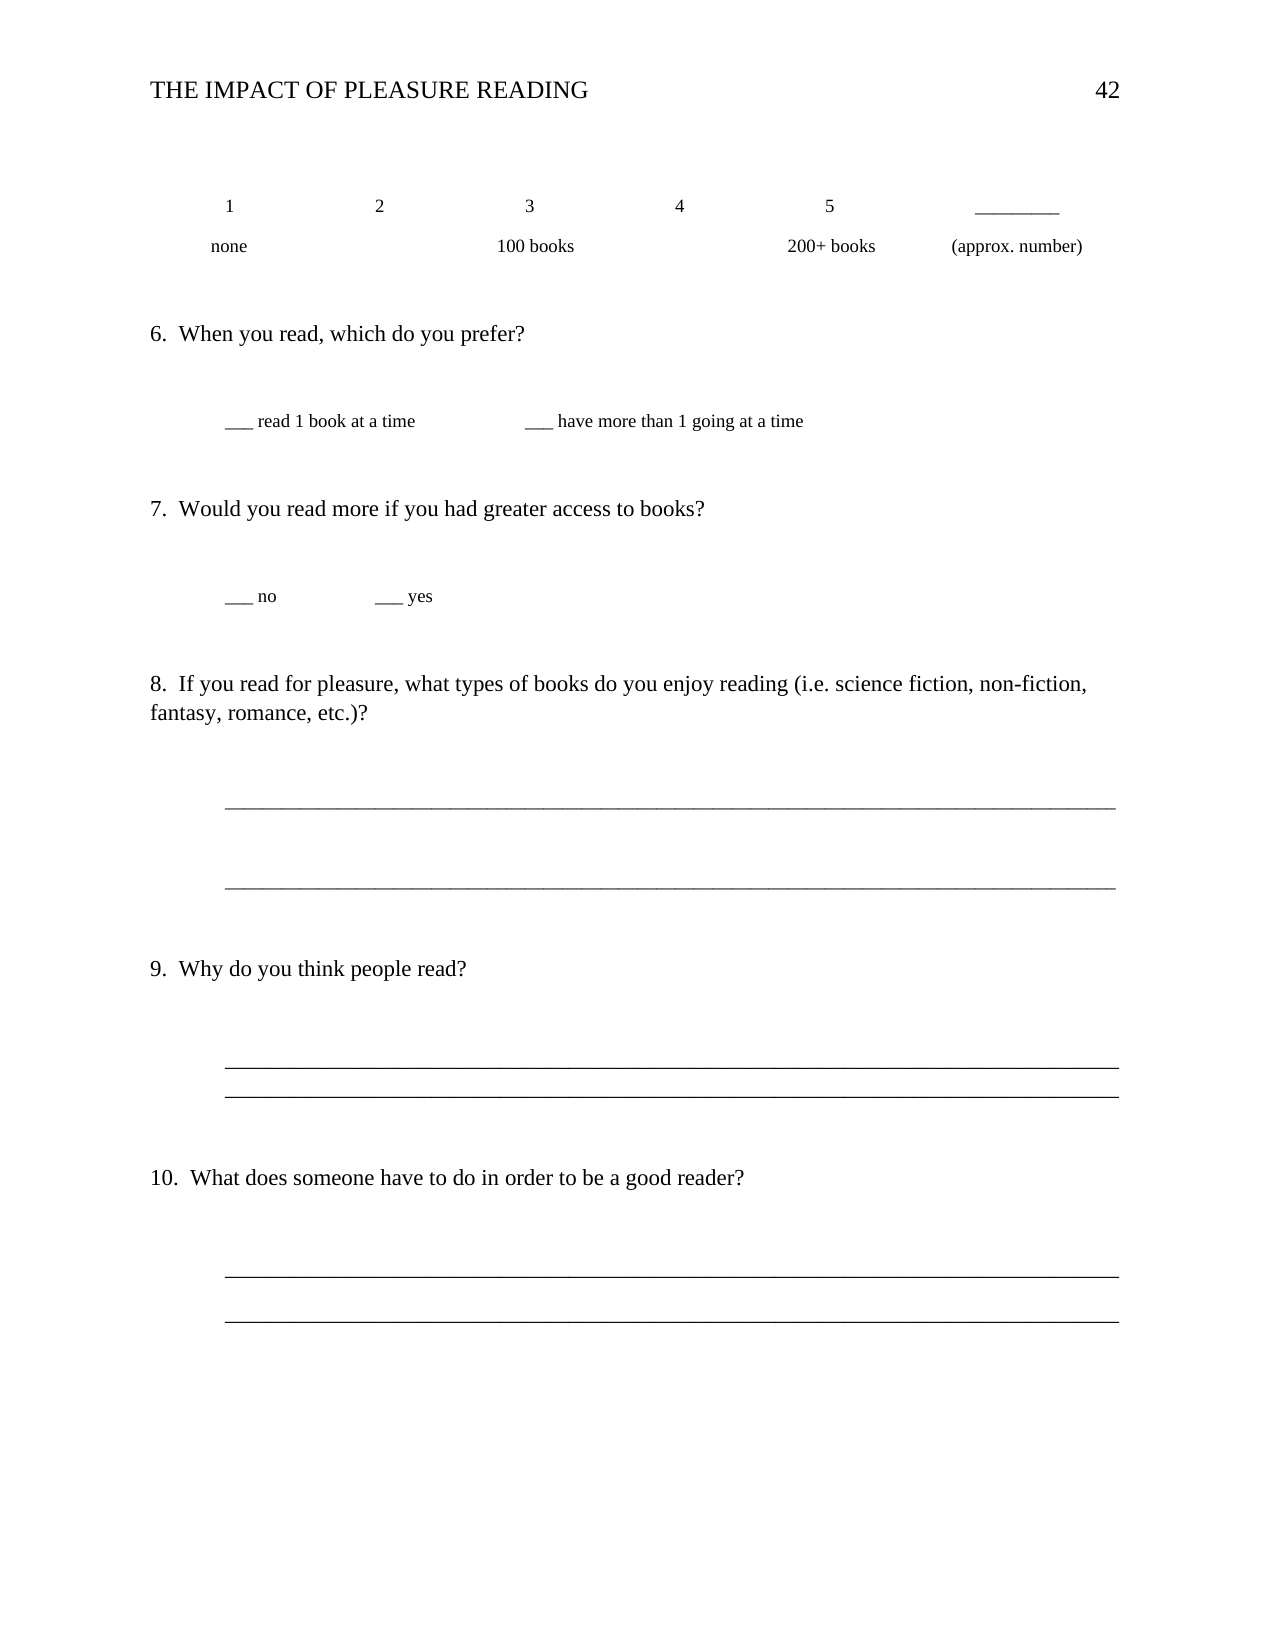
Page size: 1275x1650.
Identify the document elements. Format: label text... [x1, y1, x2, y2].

text _______________________________________________________________________________________________ [150, 790, 1125, 812]
text ___ no ___ yes [150, 585, 1125, 607]
text 7. Would you read more if you had greater access to books? [150, 495, 1125, 522]
text ______________________________________________________________________________ ______________________________________________________________________________ [150, 1045, 1125, 1100]
text 10. What does someone have to do in order to be a good reader? [150, 1164, 1125, 1190]
text ______________________________________________________________________________ [150, 1254, 1125, 1281]
text 8. If you read for pleasure, what types of books do you enjoy reading (i.e. science fiction, non-fiction, fantasy, romance, etc.)? [150, 670, 1125, 725]
text 6. When you read, which do you prefer? [150, 320, 1125, 346]
text none 100 books 200+ books (approx. number) [150, 235, 1125, 257]
text 9. Why do you think people read? [150, 955, 1125, 981]
text 1 2 3 4 5 _________ [150, 195, 1125, 217]
text ___ read 1 book at a time ___ have more than 1 going at a time [150, 410, 1125, 432]
text _______________________________________________________________________________________________ [150, 870, 1125, 892]
text ______________________________________________________________________________ [150, 1299, 1125, 1326]
